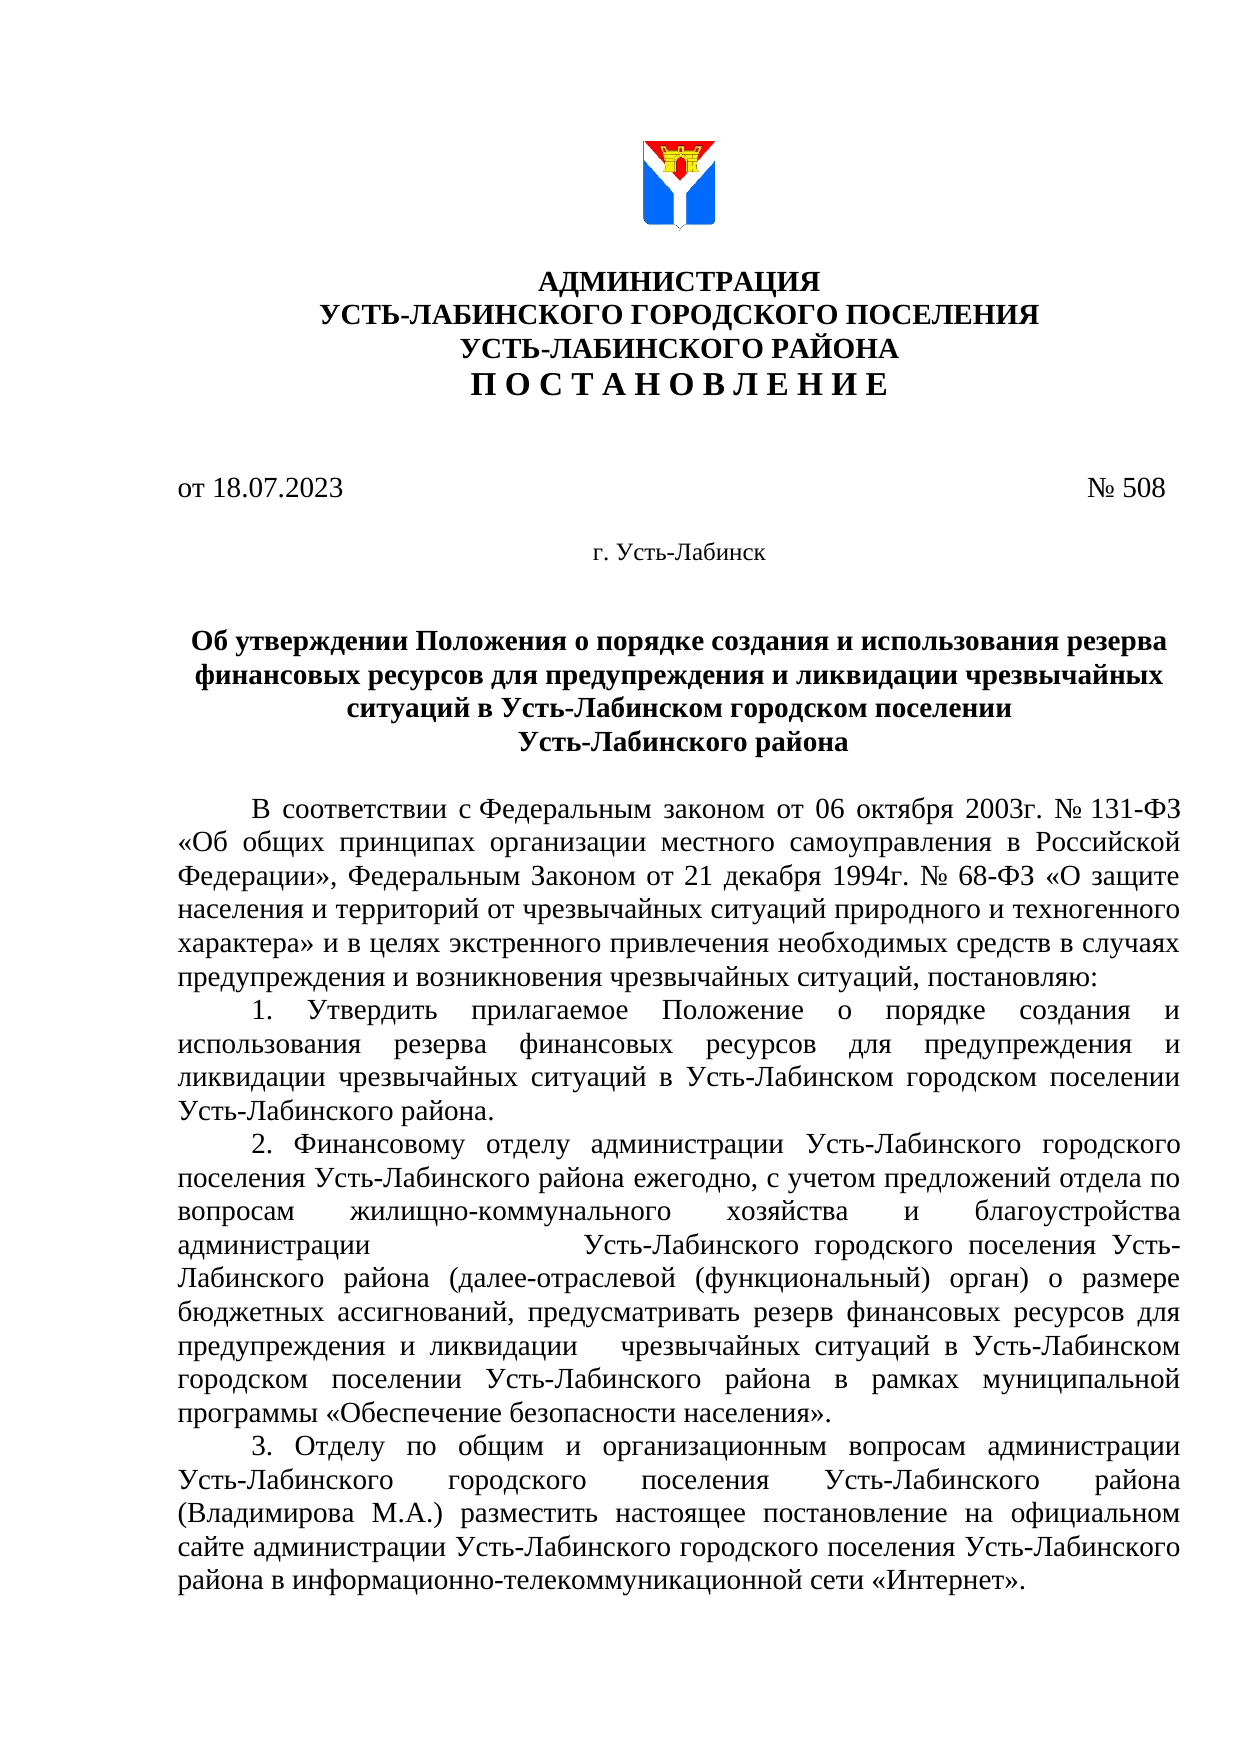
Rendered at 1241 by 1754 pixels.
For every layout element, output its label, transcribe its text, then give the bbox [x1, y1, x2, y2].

picture [643, 141, 715, 231]
text УСТЬ-ЛАБИНСКОГО РАЙОНА [165, 331, 1193, 364]
text АДМИНИСТРАЦИЯ [165, 264, 1193, 297]
text 2. Финансовому отделу администрации Усть-Лабинского городского поселения Усть-Лабинского района ежегодно, с учетом предложений отдела по вопросам жилищно-коммунального хозяйства и благоустройства администрации Усть-Лабинского городского поселения Усть-Лабинского района (далее-отраслевой (функциональный) орган) о размере бюджетных ассигнований, предусматривать резерв финансовых ресурсов для предупреждения и ликвидации чрезвычайных ситуаций в Усть-Лабинском городском поселении Усть-Лабинского района в рамках муниципальной программы «Обеспечение безопасности населения». [177, 1126, 1181, 1428]
text от 18.07.2023 № 508 [177, 470, 1181, 503]
text УСТЬ-ЛАБИНСКОГО ГОРОДСКОГО ПОСЕЛЕНИЯ [165, 297, 1193, 331]
text г. Усть-Лабинск [177, 537, 1181, 566]
text В соответствии с Федеральным законом от 06 октября 2003г. № 131-ФЗ «Об общих принципах организации местного самоуправления в Российской Федерации», Федеральным Законом от 21 декабря 1994г. № 68-ФЗ «О защите населения и территорий от чрезвычайных ситуаций природного и техногенного характера» и в целях экстренного привлечения необходимых средств в случаях предупреждения и возникновения чрезвычайных ситуаций, постановляю: [177, 791, 1181, 825]
text П О С Т А Н О В Л Е Н И Е [165, 364, 1193, 403]
text 1. Утвердить прилагаемое Положение о порядке создания и использования резерва финансовых ресурсов для предупреждения и ликвидации чрезвычайных ситуаций в Усть-Лабинском городском поселении Усть-Лабинского района. [177, 992, 1181, 1126]
text Усть-Лабинского района [177, 724, 1181, 757]
text Об утверждении Положения о порядке создания и использования резерва финансовых ресурсов для предупреждения и ликвидации чрезвычайных ситуаций в Усть-Лабинском городском поселении [177, 623, 1181, 724]
text 3. Отделу по общим и организационным вопросам администрации Усть-Лабинского городского поселения Усть-Лабинского района (Владимирова М.А.) разместить настоящее постановление на официальном сайте администрации Усть-Лабинского городского поселения Усть-Лабинского района в информационно-телекоммуникационной сети «Интернет». [177, 1428, 1181, 1596]
